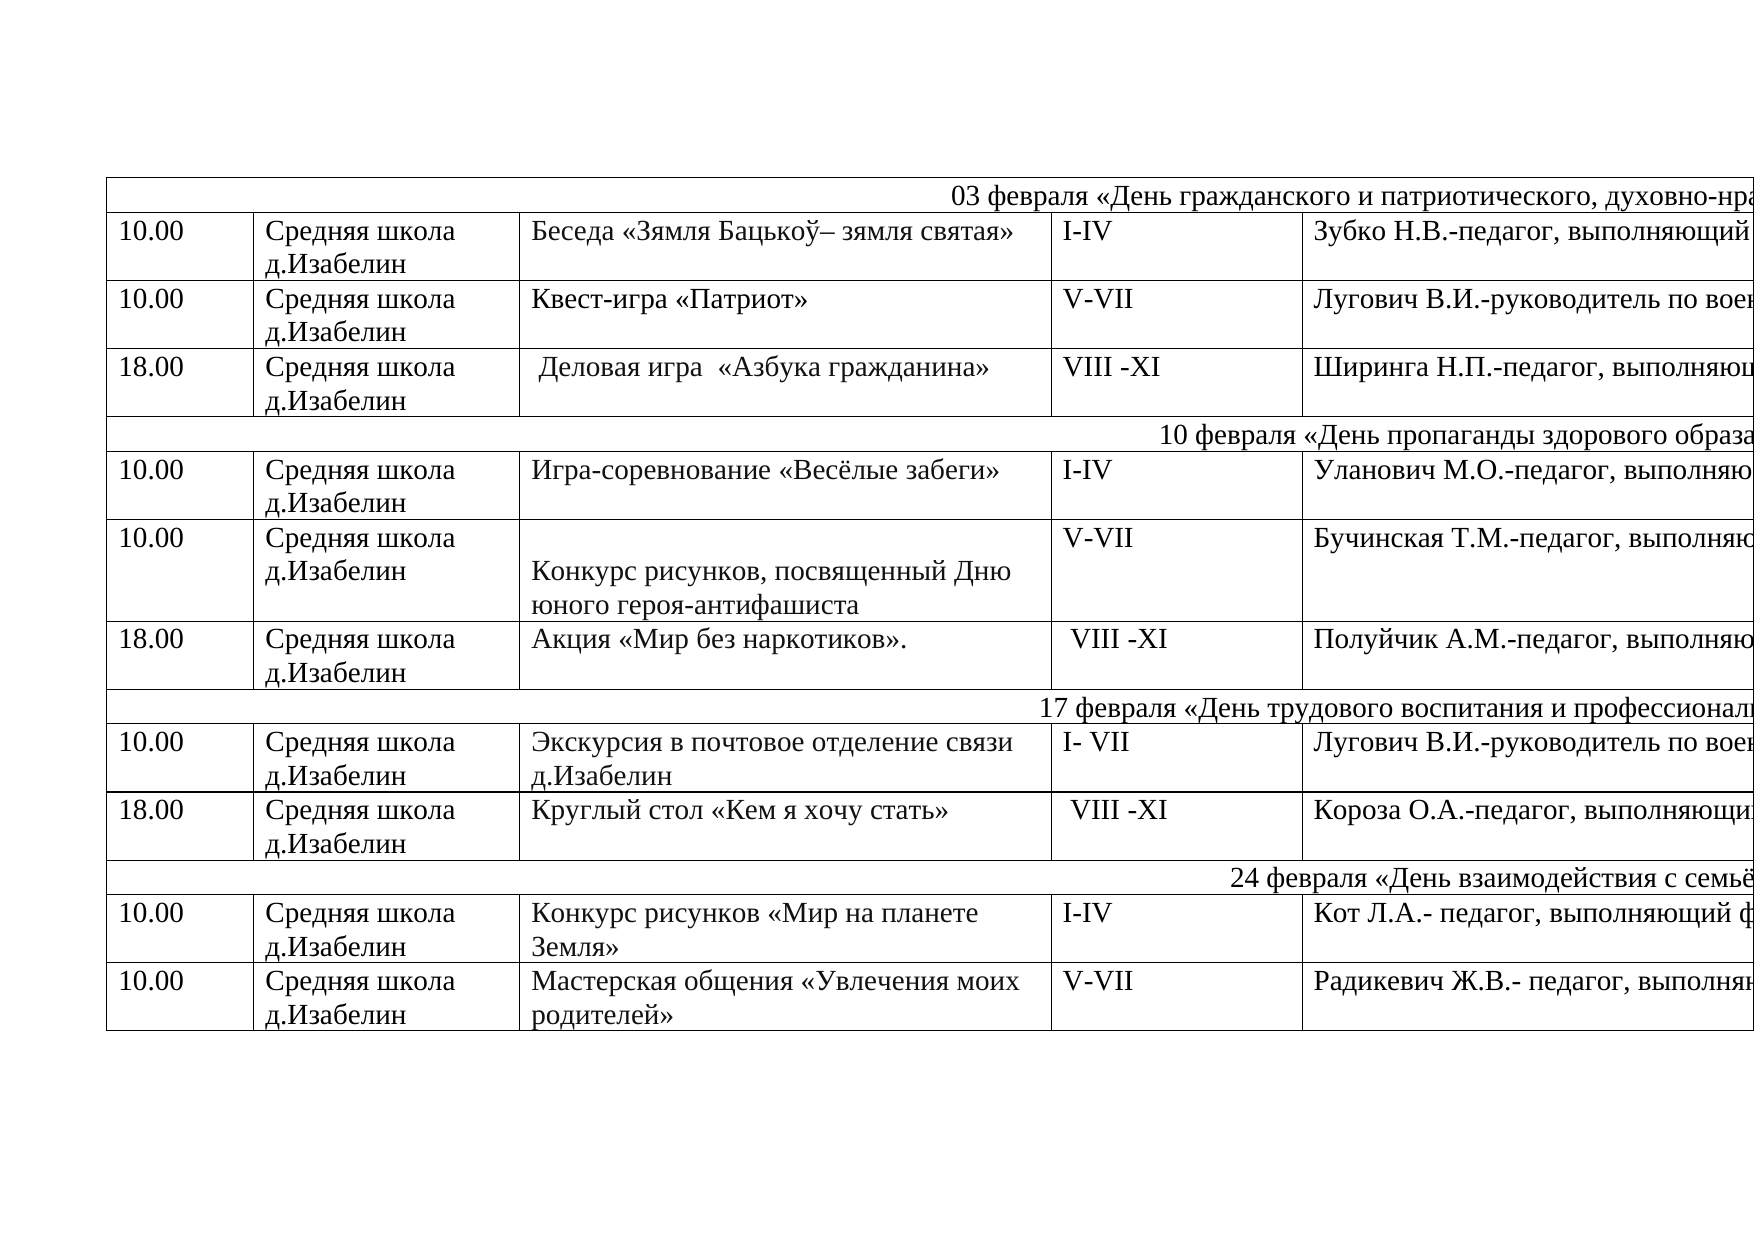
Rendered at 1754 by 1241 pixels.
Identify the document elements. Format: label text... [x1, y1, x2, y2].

table_cell 18.00 [107, 349, 253, 416]
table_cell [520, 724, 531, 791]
table_cell VIII -XI [1052, 622, 1302, 689]
table_cell Радикевич Ж.В.- педагог, выполняющий функции классного руководителя 5 класса [1303, 963, 1753, 1030]
table_cell I-IV [1052, 213, 1302, 280]
table_cell 18.00 [107, 622, 253, 689]
table_cell Кот Л.А.- педагог, выполняющий функции классного руководителя 3 класса [1303, 895, 1753, 962]
table_cell Лугович В.И.-руководитель по военно-патриотическому воспитанию [1303, 724, 1753, 791]
table_cell I-IV [1052, 895, 1302, 962]
table_cell 18.00 [107, 793, 253, 859]
table_cell Средняя школа д.Изабелин [254, 520, 519, 621]
table_cell 17 февраля «День трудового воспитания и профессиональной ориентации» [107, 690, 1753, 723]
table_cell Игра-соревнование «Весёлые забеги» [520, 452, 1051, 519]
table_cell Средняя школа д.Изабелин [254, 793, 519, 859]
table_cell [254, 963, 519, 1030]
table_cell 10 февраля «День пропаганды здорового образа жизни» [107, 417, 1753, 451]
table_cell Беседа «Зямля Бацькоў– зямля святая» [520, 213, 1051, 280]
table_cell V-VII [1052, 963, 1302, 1030]
table_cell Конкурс рисунков, посвященный Дню юного героя-антифашиста [520, 520, 1051, 621]
table_cell Средняя школа д.Изабелин [254, 452, 519, 519]
table_cell Ширинга Н.П.-педагог, выполняющий функции классного руководителя 11 класса [1303, 349, 1753, 416]
table_cell Конкурс рисунков «Мир на планете Земля» [619, 895, 1051, 962]
table_cell I-IV [1052, 452, 1302, 519]
table_cell 10.00 [107, 452, 253, 519]
table_cell Уланович М.О.-педагог, выполняющий функции классного руководителя 1 класса [1303, 452, 1753, 519]
table_cell Бучинская Т.М.-педагог, выполняющий функции классного руководителя 7 класса [1303, 520, 1753, 621]
table_cell Средняя школа д.Изабелин [254, 622, 519, 689]
table_cell Средняя школа д.Изабелин [254, 213, 519, 280]
table_cell V-VII [1052, 520, 1302, 621]
table_cell Средняя школа д.Изабелин [254, 281, 519, 348]
table_cell 10.00 [107, 520, 253, 621]
table_cell Короза О.А.-педагог, выполняющий функции классного руководителя 9 класса [1303, 793, 1753, 859]
table_cell Мастерская общения «Увлечения моих родителей» [674, 963, 1051, 1030]
table_cell 10.00 [107, 281, 253, 348]
table_cell Полуйчик А.М.-педагог, выполняющий функции классного руководителя 8 класса [1303, 622, 1753, 689]
table_cell Квест-игра «Патриот» [520, 281, 1051, 348]
table_cell Средняя школа д.Изабелин [254, 724, 519, 791]
table_cell VIII -XI [1052, 793, 1302, 859]
table_cell 10.00 [107, 963, 253, 1030]
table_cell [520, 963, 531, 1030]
table_cell I- VII [1052, 724, 1302, 791]
table_cell Средняя школа д.Изабелин [254, 895, 519, 962]
table_cell Экскурсия в почтовое отделение связи д.Изабелин [672, 724, 1051, 791]
table_cell Деловая игра «Азбука гражданина» [520, 349, 1051, 416]
table_cell Круглый стол «Кем я хочу стать» [520, 793, 1051, 859]
table_cell V-VII [1052, 281, 1302, 348]
table_cell 10.00 [107, 724, 253, 791]
table_cell 03 февраля «День гражданского и патриотического, духовно-нравственного воспитания» [107, 178, 1753, 212]
table_cell 10.00 [107, 895, 253, 962]
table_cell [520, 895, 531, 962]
table_cell Лугович В.И.-руководитель по военно-патриотическому воспитанию [1303, 281, 1753, 348]
table_cell Акция «Мир без наркотиков». [520, 622, 1051, 689]
table_cell 10.00 [107, 213, 253, 280]
table_cell VIII -XI [1052, 349, 1302, 416]
table_cell Зубко Н.В.-педагог, выполняющий функции классного руководителя 4 класса [1303, 213, 1753, 280]
table_cell 24 февраля «День взаимодействия с семьёй» [107, 861, 1753, 894]
table_cell Средняя школа д.Изабелин [254, 349, 519, 416]
